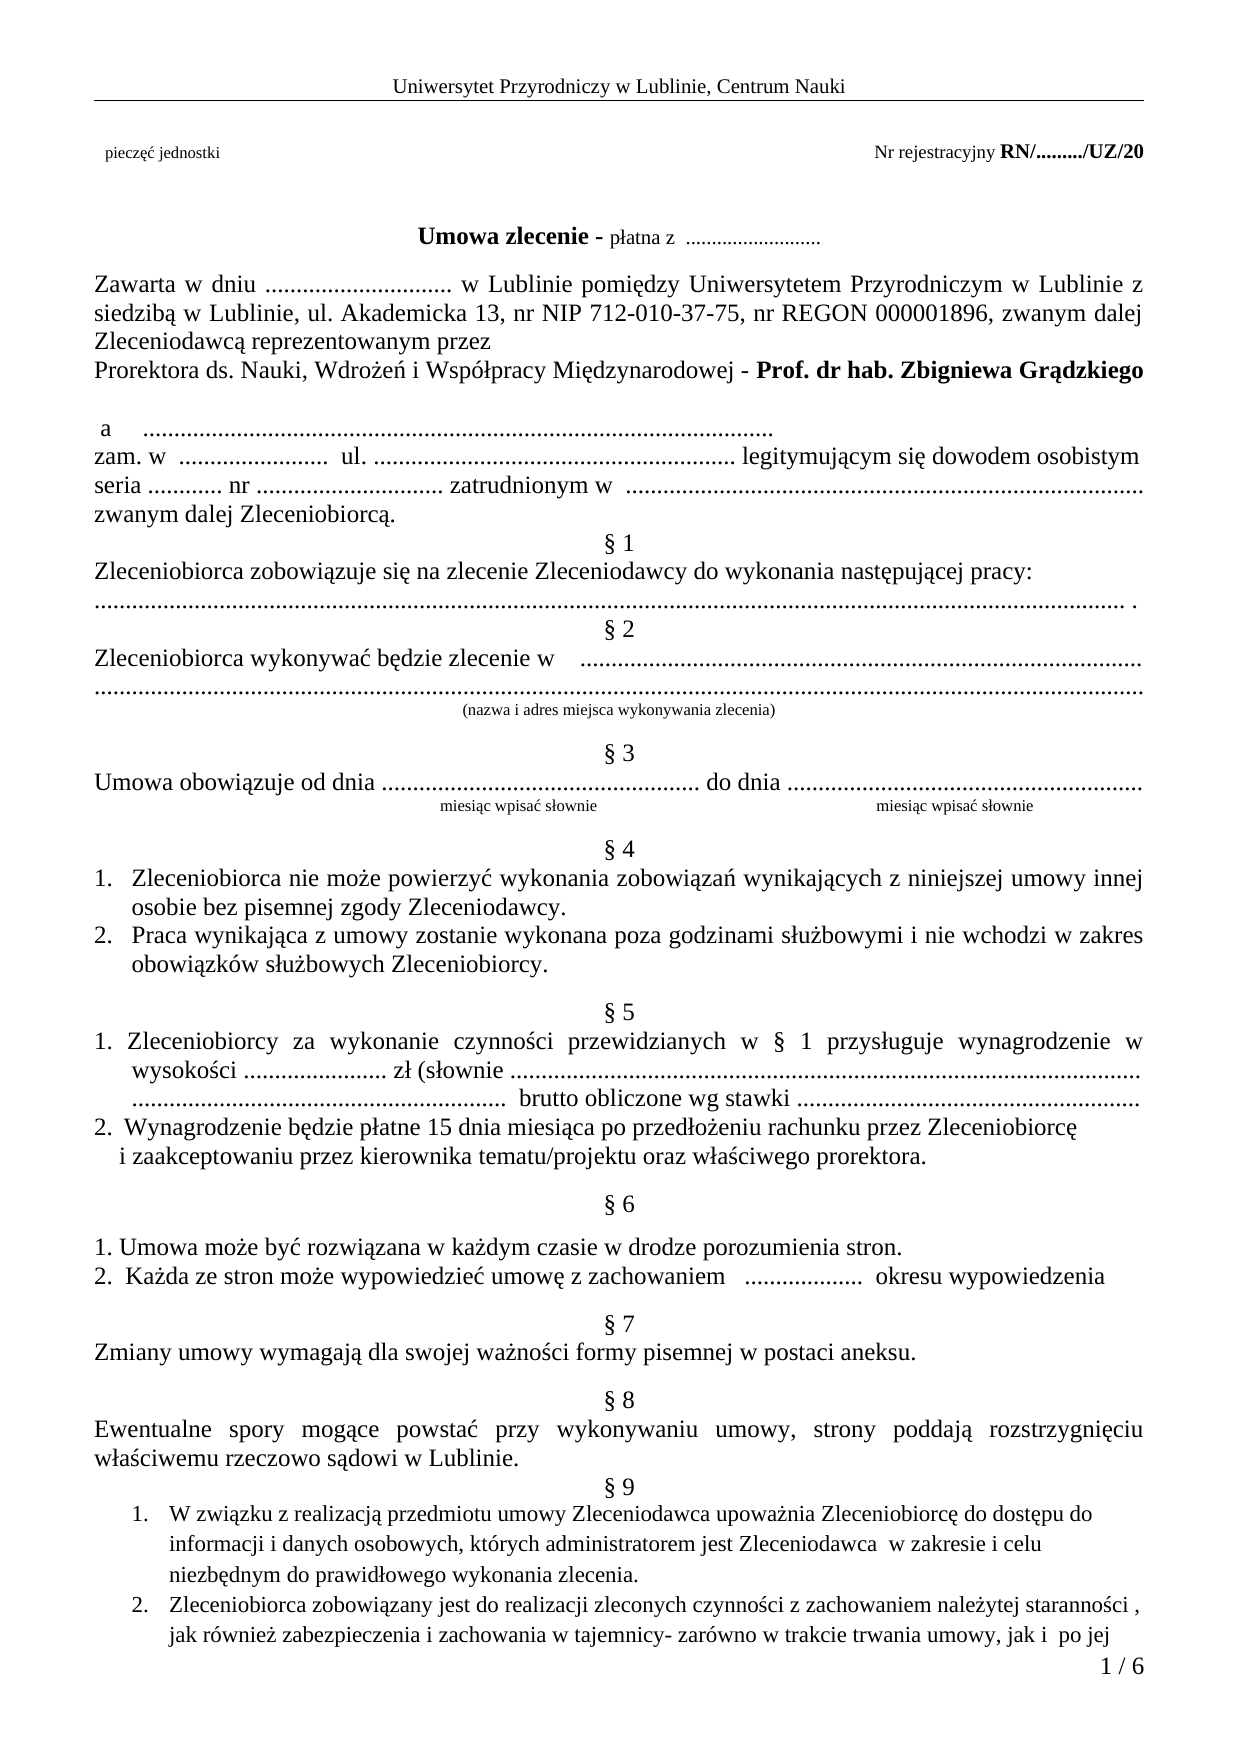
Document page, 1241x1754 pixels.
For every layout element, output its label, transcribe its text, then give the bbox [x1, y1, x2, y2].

text § 5 [94, 997, 1144, 1026]
text seria ............ nr .............................. zatrudnionym w ................................................................................... [94, 470, 1144, 499]
text zam. w ........................ ul. .......................................................... legitymującym się dowodem osobistym [94, 441, 1144, 470]
text pieczęć jednostki Nr rejestracyjny RN/........./UZ/20 [94, 139, 1144, 163]
list W związku z realizacją przedmiotu umowy Zleceniodawca upoważnia Zleceniobiorcę do dostępu do informacji i danych osobowych, których administratorem jest Zleceniodawca w zakresie i celu niezbędnym do prawidłowego wykonania zlecenia. [131, 1500, 1144, 1587]
text miesiąc wpisać słownie miesiąc wpisać słownie [94, 796, 1144, 815]
text § 3 [94, 738, 1144, 767]
text § 6 [94, 1189, 1144, 1218]
text § 7 [94, 1309, 1144, 1337]
text § 4 [94, 834, 1144, 863]
text Umowa obowiązuje od dnia ................................................... do dnia ......................................................... [94, 767, 1144, 796]
text 2. Każda ze stron może wypowiedzieć umowę z zachowaniem ................... okresu wypowiedzenia [94, 1261, 1144, 1289]
text Zleceniobiorca zobowiązuje się na zlecenie Zleceniodawcy do wykonania następującej pracy: [94, 556, 1144, 585]
text i zaakceptowaniu przez kierownika tematu/projektu oraz właściwego prorektora. [94, 1141, 1144, 1170]
text Zleceniobiorca wykonywać będzie zlecenie w .......................................................................................... [94, 643, 1144, 671]
list Zleceniobiorca nie może powierzyć wykonania zobowiązań wynikających z niniejszej umowy innej osobie bez pisemnej zgody Zleceniodawcy. [94, 863, 1144, 921]
text 1. Zleceniobiorcy za wykonanie czynności przewidzianych w § 1 przysługuje wynagrodzenie w wysokości ....................... zł (słownie ..................................................................................................... [94, 1026, 1144, 1083]
text § 8 [94, 1385, 1144, 1414]
text § 1 [94, 528, 1144, 556]
list Zleceniobiorca zobowiązany jest do realizacji zleconych czynności z zachowaniem należytej staranności , jak również zabezpieczenia i zachowania w tajemnicy- zarówno w trakcie trwania umowy, jak i po jej [131, 1591, 1144, 1647]
text ............................................................ brutto obliczone wg stawki ....................................................... [94, 1083, 1144, 1112]
text (nazwa i adres miejsca wykonywania zlecenia) [94, 700, 1144, 719]
text Umowa zlecenie - płatna z .......................... [94, 221, 1144, 250]
text Ewentualne spory mogące powstać przy wykonywaniu umowy, strony poddają rozstrzygnięciu właściwemu rzeczowo sądowi w Lublinie. [94, 1414, 1144, 1472]
text § 2 [94, 614, 1144, 643]
text ..................................................................................................................................................................... . [94, 585, 1144, 614]
text Prorektora ds. Nauki, Wdrożeń i Współpracy Międzynarodowej - Prof. dr hab. Zbigniewa Grądzkiego a ..................................................................................................... [94, 355, 1144, 441]
text Zmiany umowy wymagają dla swojej ważności formy pisemnej w postaci aneksu. [94, 1337, 1144, 1366]
list Wynagrodzenie będzie płatne 15 dnia miesiąca po przedłożeniu rachunku przez Zleceniobiorcę [94, 1112, 1144, 1141]
list Praca wynikająca z umowy zostanie wykonana poza godzinami służbowymi i nie wchodzi w zakres obowiązków służbowych Zleceniobiorcy. [94, 921, 1144, 978]
text zwanym dalej Zleceniobiorcą. [94, 499, 1144, 528]
text § 9 [94, 1472, 1144, 1500]
text ........................................................................................................................................................................ [94, 671, 1144, 700]
text 1. Umowa może być rozwiązana w każdym czasie w drodze porozumienia stron. [94, 1232, 1144, 1261]
text Zawarta w dniu .............................. w Lublinie pomiędzy Uniwersytetem Przyrodniczym w Lublinie z siedzibą w Lublinie, ul. Akademicka 13, nr NIP 712-010-37-75, nr REGON 000001896, zwanym dalej Zleceniodawcą reprezentowanym przez [94, 269, 1144, 355]
